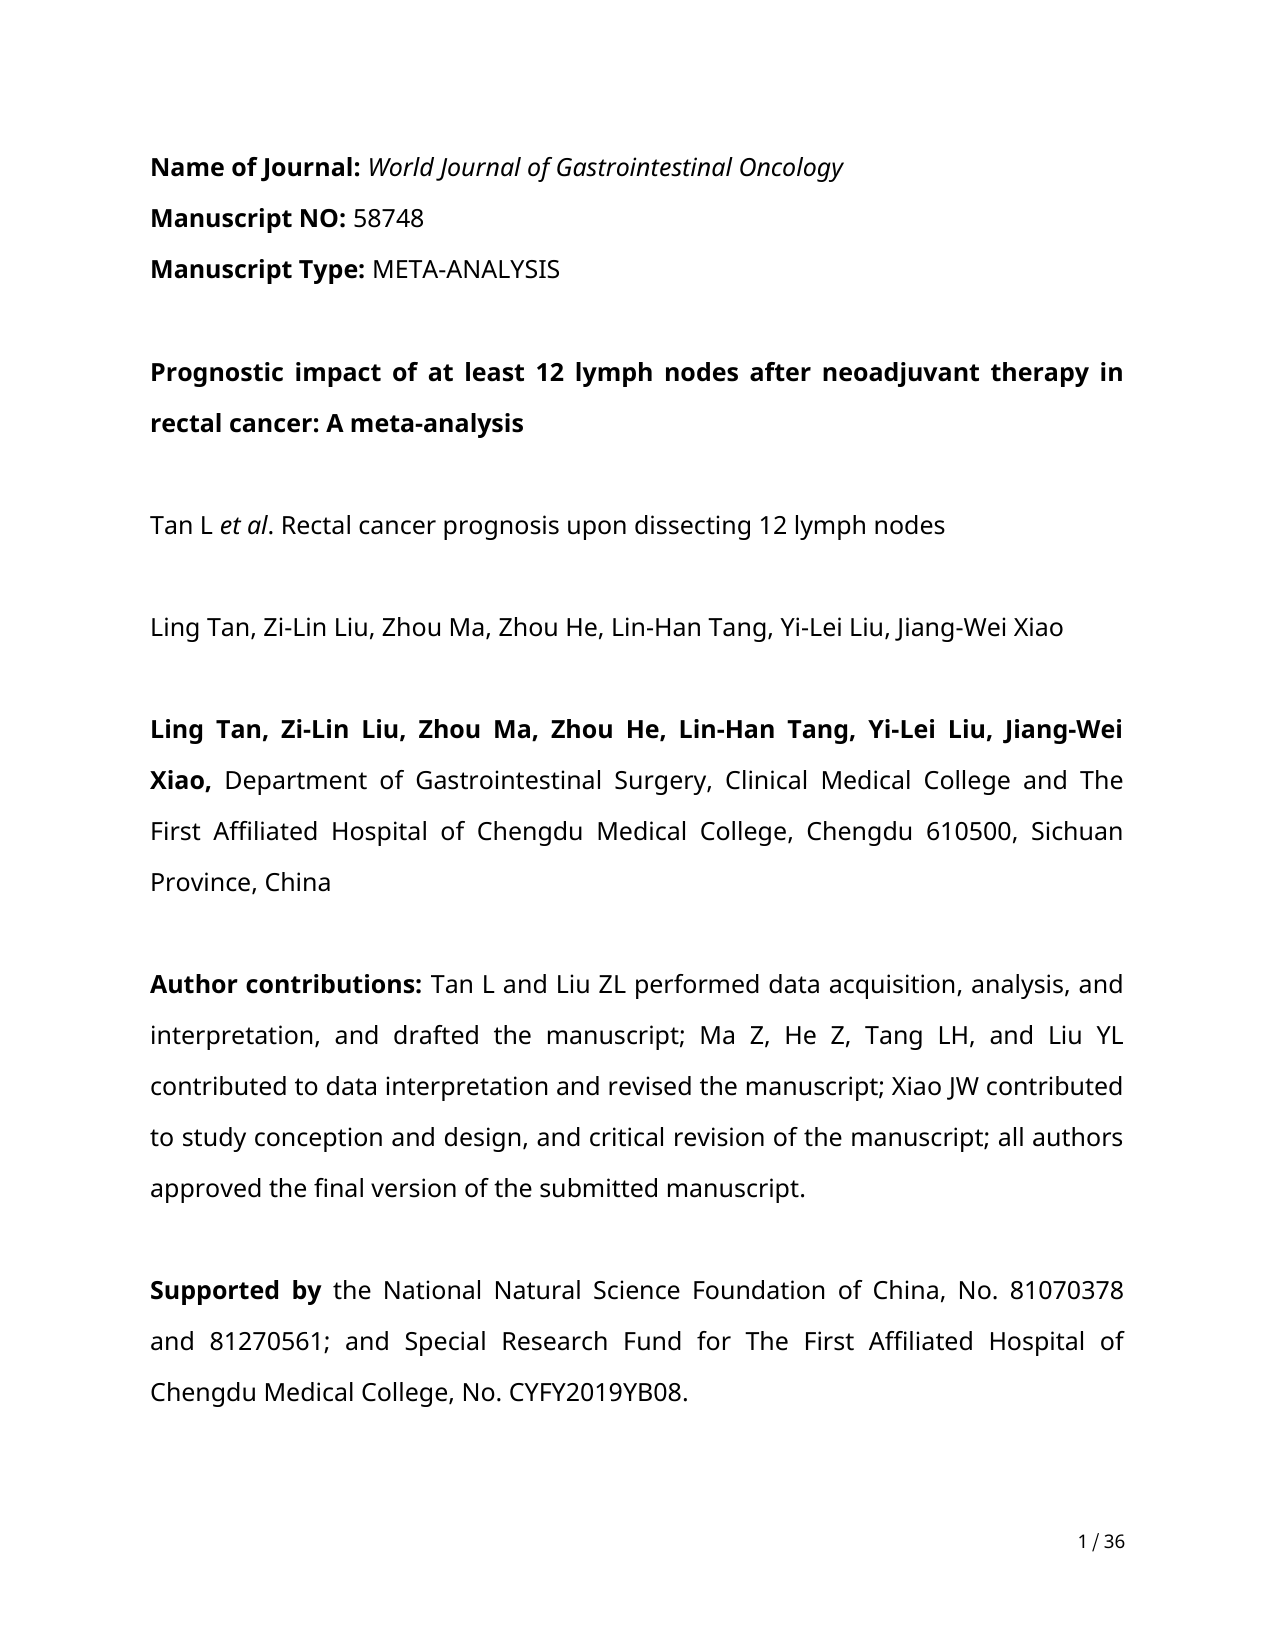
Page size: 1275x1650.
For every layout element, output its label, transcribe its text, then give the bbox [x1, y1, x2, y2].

text Manuscript Type: META-ANALYSIS [150, 252, 1125, 286]
text Tan L et al. Rectal cancer prognosis upon dissecting 12 lymph nodes [150, 507, 1125, 541]
text Prognostic impact of at least 12 lymph nodes after neoadjuvant therapy in rectal cancer: A meta-analysis [150, 354, 1125, 439]
text Ling Tan, Zi-Lin Liu, Zhou Ma, Zhou He, Lin-Han Tang, Yi-Lei Liu, Jiang-Wei Xiao [150, 609, 1125, 643]
text Supported by the National Natural Science Foundation of China, No. 81070378 and 81270561; and Special Research Fund for The First Affiliated Hospital of Chengdu Medical College, No. CYFY2019YB08. [150, 1273, 1125, 1409]
text Ling Tan, Zi-Lin Liu, Zhou Ma, Zhou He, Lin-Han Tang, Yi-Lei Liu, Jiang-Wei Xiao, Department of Gastrointestinal Surgery, Clinical Medical College and The First Affiliated Hospital of Chengdu Medical College, Chengdu 610500, Sichuan Province, China [150, 711, 1125, 899]
text Name of Journal: World Journal of Gastrointestinal Oncology [150, 150, 1125, 184]
text Author contributions: Tan L and Liu ZL performed data acquisition, analysis, and interpretation, and drafted the manuscript; Ma Z, He Z, Tang LH, and Liu YL contributed to data interpretation and revised the manuscript; Xiao JW contributed to study conception and design, and critical revision of the manuscript; all authors approved the final version of the submitted manuscript. [150, 967, 1125, 1205]
text Manuscript NO: 58748 [150, 201, 1125, 235]
